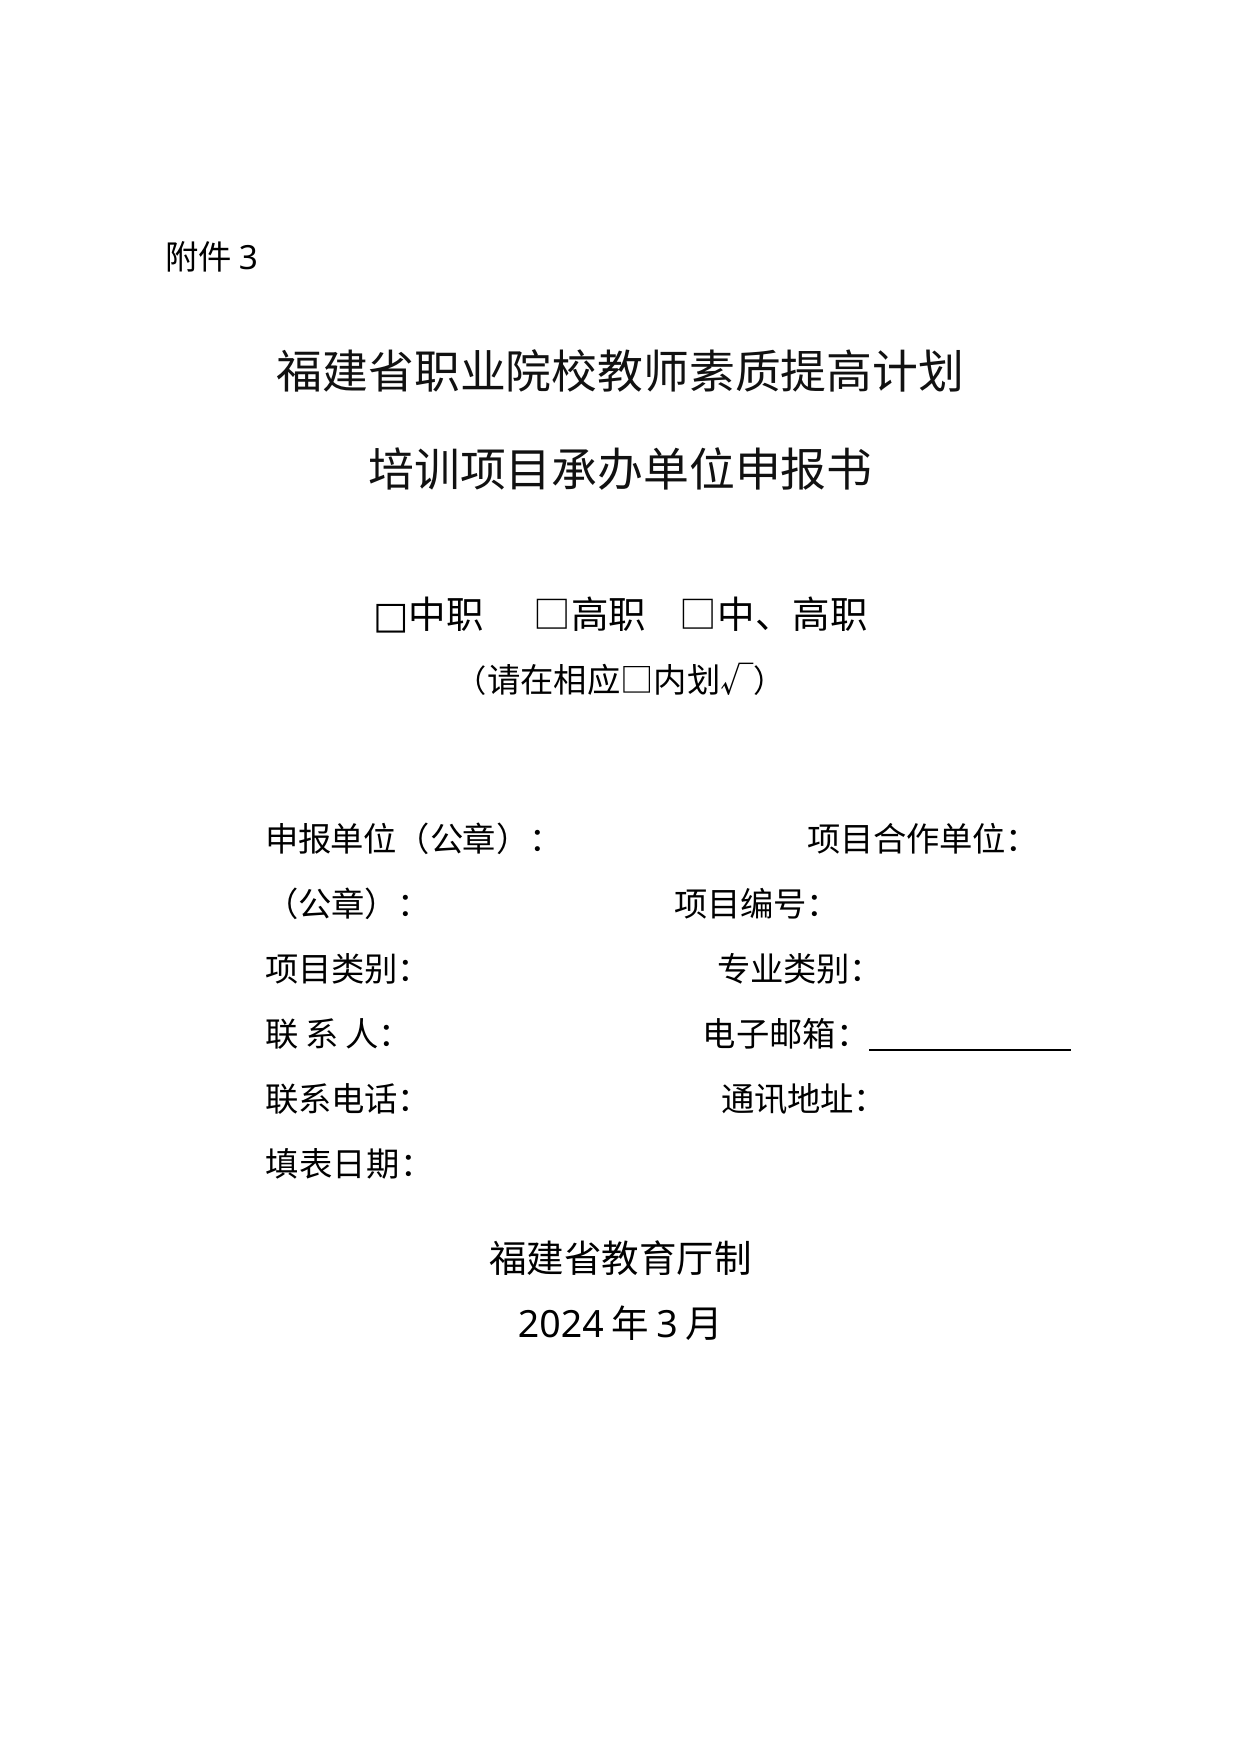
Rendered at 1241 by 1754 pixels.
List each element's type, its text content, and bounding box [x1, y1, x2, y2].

text （请在相应□内划√） [165, 645, 1075, 710]
text 2024年3月 [165, 1288, 1075, 1353]
text 福建省教育厅制 [165, 1223, 1075, 1288]
text 附件3 [165, 222, 1075, 287]
text 申报单位（公章）： 项目合作单位：（公章）： 项目编号： 项目类别： 专业类别： 联 系 人： 电子邮箱： 联系电话： 通讯地址： 填表日期： [265, 804, 1075, 1194]
text 福建省职业院校教师素质提高计划 [165, 320, 1075, 417]
text 培训项目承办单位申报书 [165, 417, 1075, 515]
text □中职 □高职 □中、高职 [165, 580, 1075, 645]
